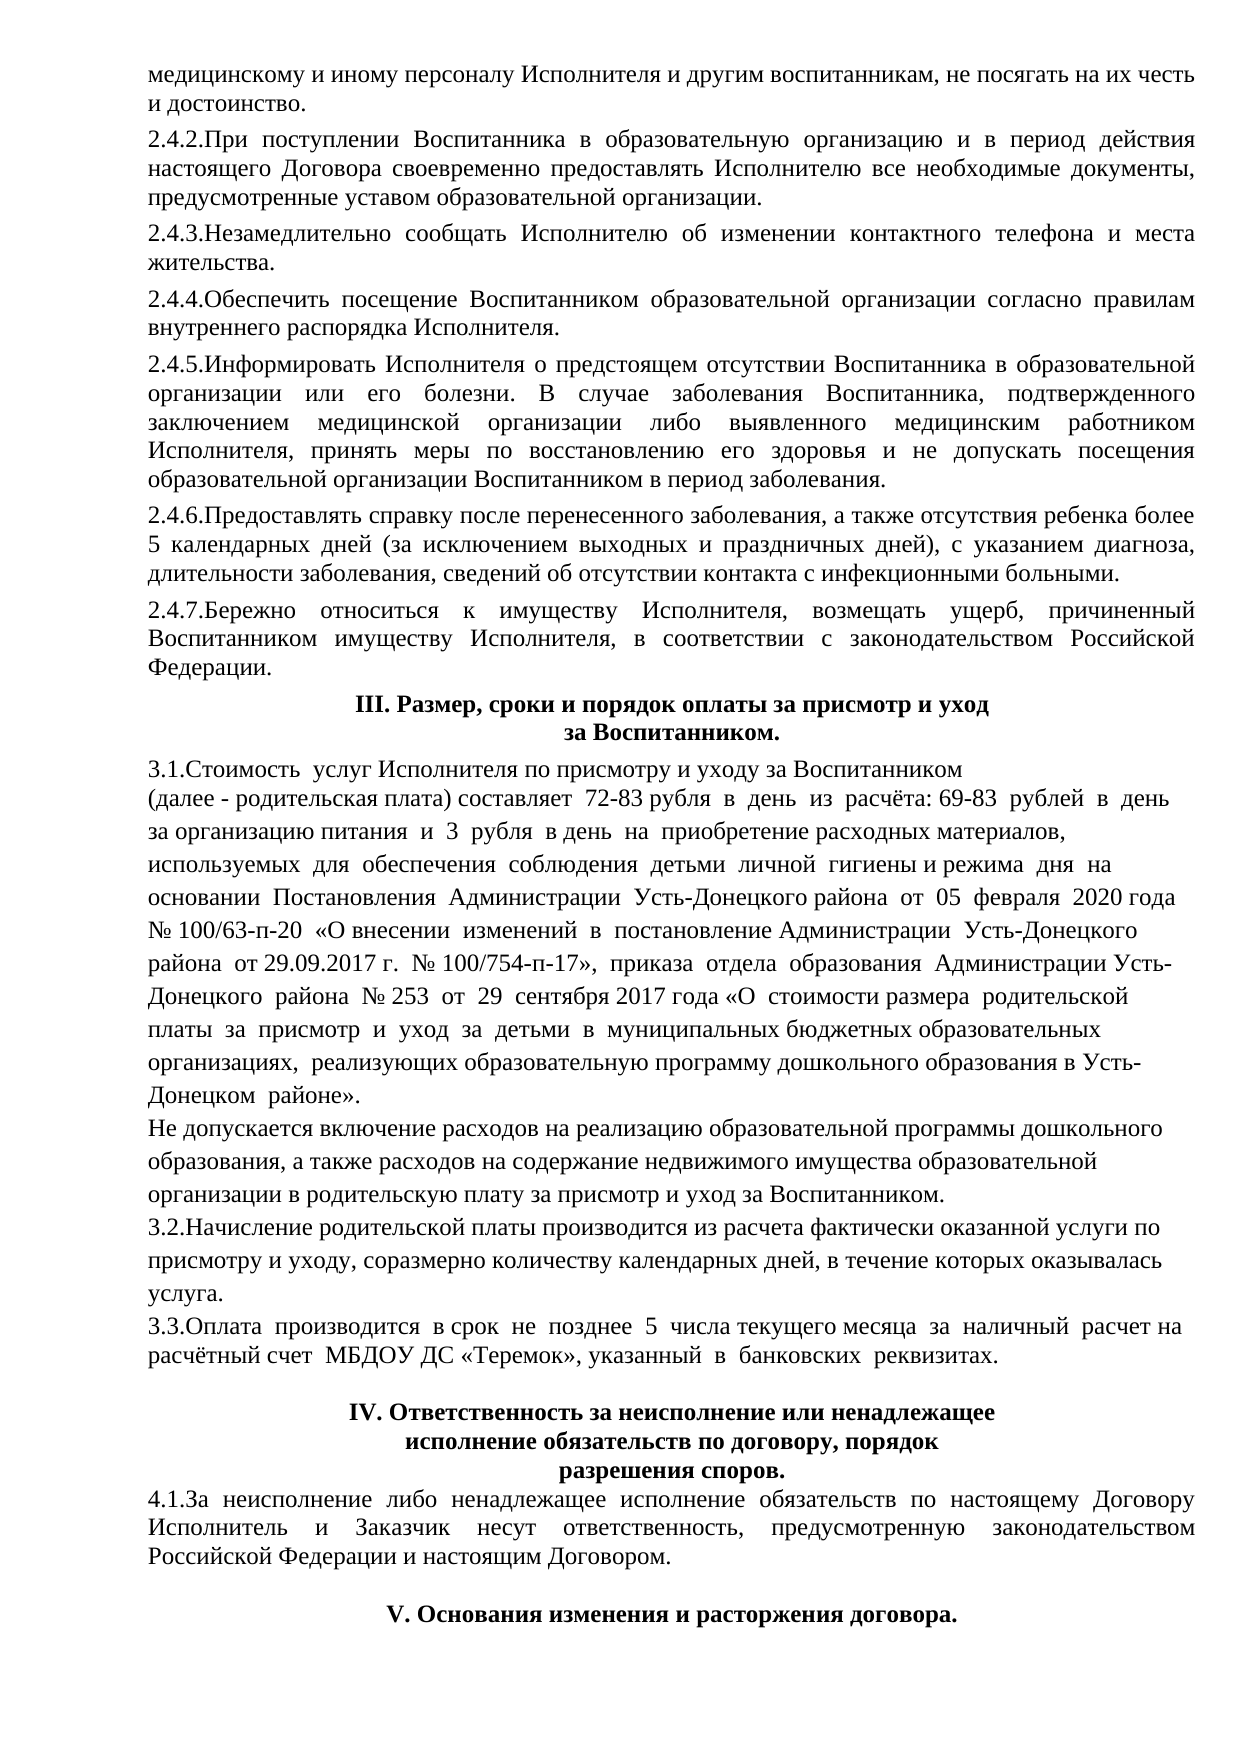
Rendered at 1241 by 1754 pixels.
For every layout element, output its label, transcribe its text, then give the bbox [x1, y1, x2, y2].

text 3.1.Стоимость услуг Исполнителя по присмотру и уходу за Воспитанником [148, 754, 1196, 783]
text 2.4.2.При поступлении Воспитанника в образовательную организацию и в период действия настоящего Договора своевременно предоставлять Исполнителю все необходимые документы, предусмотренные уставом образовательной организации. [148, 124, 1196, 211]
text III. Размер, сроки и порядок оплаты за присмотр и уход за Воспитанником. [148, 689, 1196, 746]
text 3.3.Оплата производится в срок не позднее 5 числа текущего месяца за наличный расчет на расчётный счет МБДОУ ДС «Теремок», указанный в банковских реквизитах. [148, 1311, 1196, 1369]
text 2.4.5.Информировать Исполнителя о предстоящем отсутствии Воспитанника в образовательной организации или его болезни. В случае заболевания Воспитанника, подтвержденного заключением медицинской организации либо выявленного медицинским работником Исполнителя, принять меры по восстановлению его здоровья и не допускать посещения образовательной организации Воспитанником в период заболевания. [148, 349, 1196, 493]
text 2.4.6.Предоставлять справку после перенесенного заболевания, а также отсутствия ребенка более 5 календарных дней (за исключением выходных и праздничных дней), с указанием диагноза, длительности заболевания, сведений об отсутствии контакта с инфекционными больными. [148, 501, 1196, 587]
text (далее - родительская плата) составляет 72-83 рубля в день из расчёта: 69-83 рублей в день за организацию питания и 3 рубля в день на приобретение расходных материалов, используемых для обеспечения соблюдения детьми личной гигиены и режима дня на основании Постановления Администрации Усть-Донецкого района от 05 февраля 2020 года № 100/63-п-20 «О внесении изменений в постановление Администрации Усть-Донецкого района от 29.09.2017 г. № 100/754-п-17», приказа отдела образования Администрации Усть-Донецкого района № 253 от 29 сентября 2017 года «О стоимости размера родительской платы за присмотр и уход за детьми в муниципальных бюджетных образовательных организациях, реализующих образовательную программу дошкольного образования в Усть-Донецком районе». Не допускается включение расходов на реализацию образовательной программы дошкольного образования, а также расходов на содержание недвижимого имущества образовательной организации в родительскую плату за присмотр и уход за Воспитанником. 3.2.Начисление родительской платы производится из расчета фактически оказанной услуги по присмотру и уходу, соразмерно количеству календарных дней, в течение которых оказывалась услуга. [148, 783, 1196, 1307]
text 4.1.За неисполнение либо ненадлежащее исполнение обязательств по настоящему Договору Исполнитель и Заказчик несут ответственность, предусмотренную законодательством Российской Федерации и настоящим Договором. [148, 1484, 1196, 1570]
text 2.4.4.Обеспечить посещение Воспитанником образовательной организации согласно правилам внутреннего распорядка Исполнителя. [148, 284, 1196, 341]
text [148, 59, 1196, 117]
text V. Основания изменения и расторжения договора. [148, 1599, 1196, 1627]
text 2.4.3.Незамедлительно сообщать Исполнителю об изменении контактного телефона и места жительства. [148, 218, 1196, 276]
text 2.4.7.Бережно относиться к имуществу Исполнителя, возмещать ущерб, причиненный Воспитанником имуществу Исполнителя, в соответствии с законодательством Российской Федерации. [148, 595, 1196, 681]
text IV. Ответственность за неисполнение или ненадлежащее исполнение обязательств по договору, порядок разрешения споров. [148, 1397, 1196, 1484]
